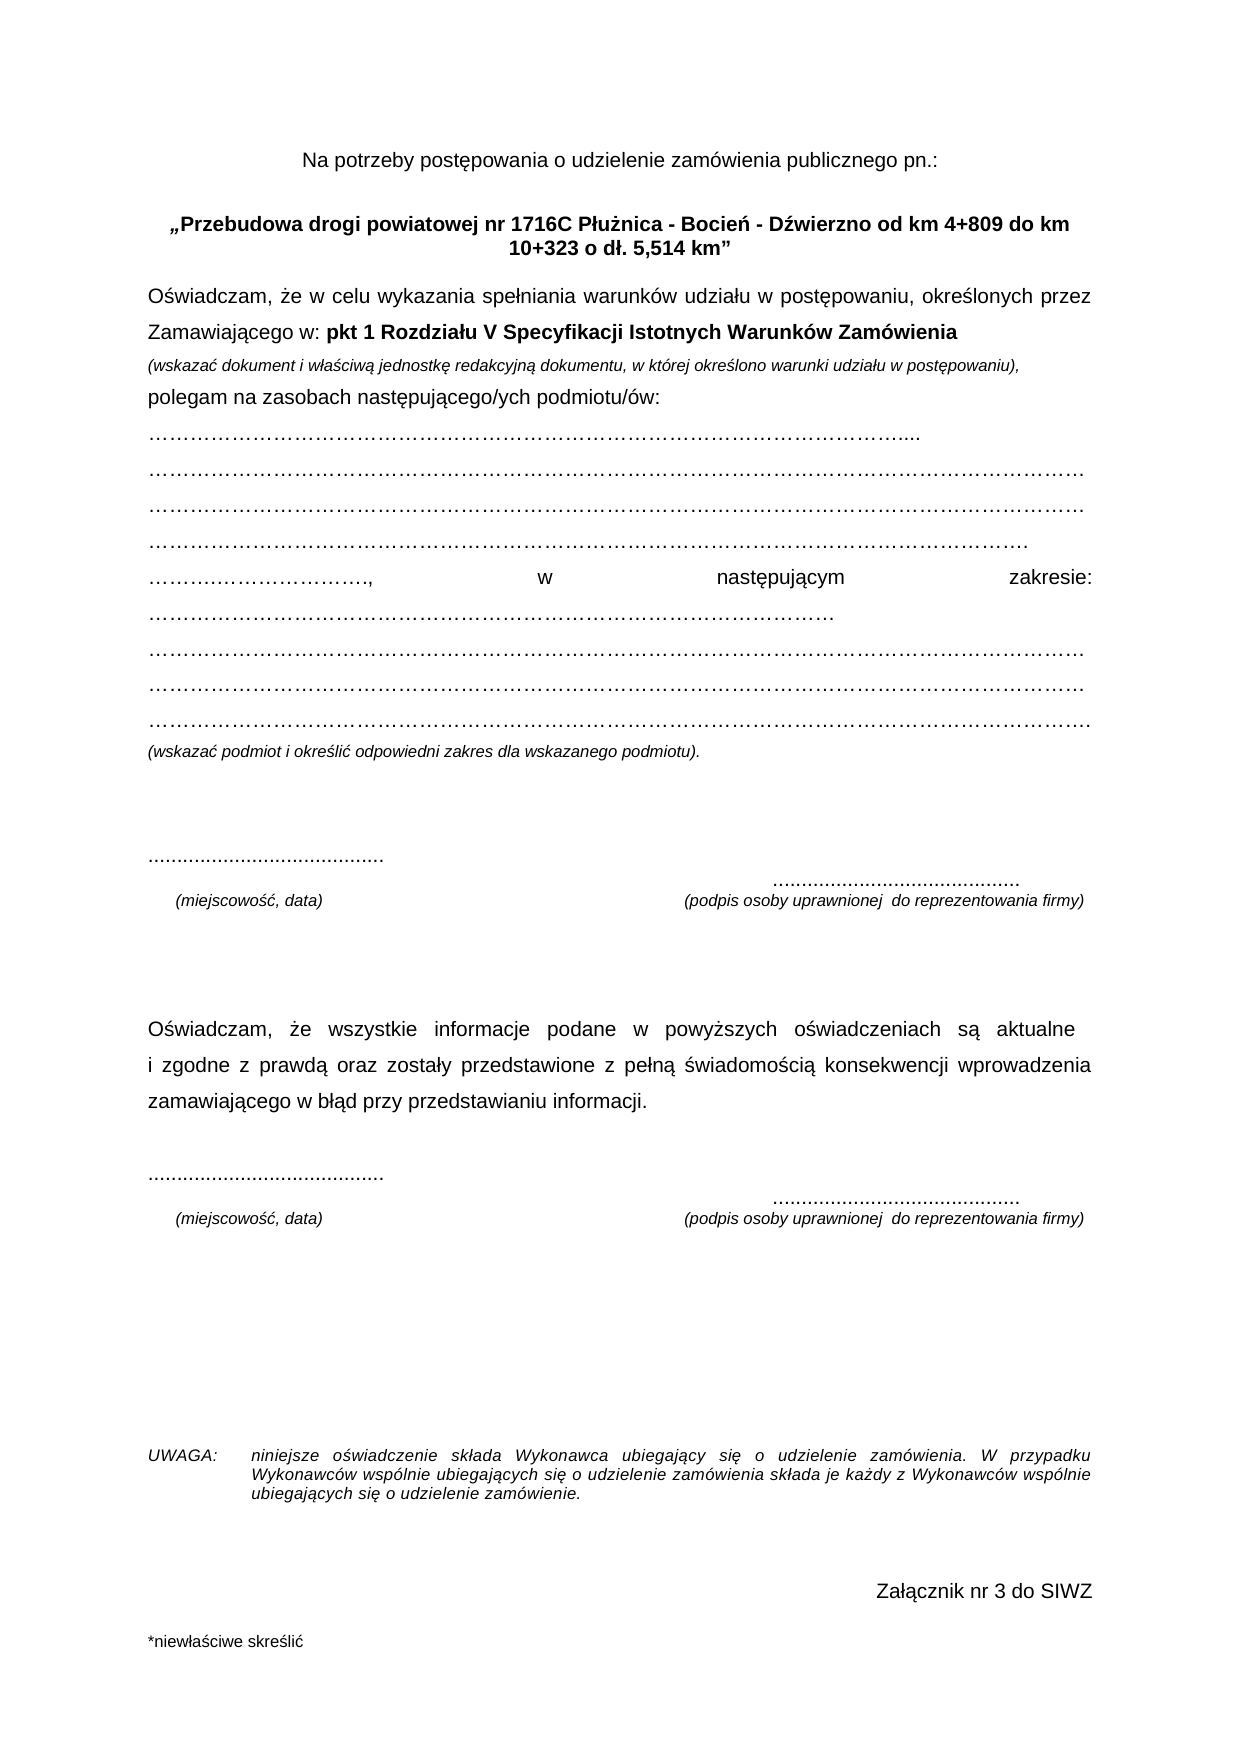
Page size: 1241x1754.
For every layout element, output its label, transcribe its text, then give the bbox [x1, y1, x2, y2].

text Na potrzeby postępowania o udzielenie zamówienia publicznego pn.: [148, 148, 1093, 172]
text UWAGA: niniejsze oświadczenie składa Wykonawca ubiegający się o udzielenie zamówienia. W przypadku Wykonawców wspólnie ubiegających się o udzielenie zamówienia składa je każdy z Wykonawców wspólnie ubiegających się o udzielenie zamówienie. [148, 1446, 1093, 1503]
text Oświadczam, że w celu wykazania spełniania warunków udziału w postępowaniu, określonych przez Zamawiającego w: pkt 1 Rozdziału V Specyfikacji Istotnych Warunków Zamówienia [148, 284, 1093, 344]
text „Przebudowa drogi powiatowej nr 1716C Płużnica - Bocień - Dźwierzno od km 4+809 do km 10+323 o dł. 5,514 km” [148, 212, 1093, 260]
text (wskazać dokument i właściwą jednostkę redakcyjną dokumentu, w której określono warunki udziału w postępowaniu), [148, 356, 1093, 375]
text Oświadczam, że wszystkie informacje podane w powyższych oświadczeniach są aktualne i zgodne z prawdą oraz zostały przedstawione z pełną świadomością konsekwencji wprowadzenia zamawiającego w błąd przy przedstawianiu informacji. [148, 1017, 1093, 1113]
text polegam na zasobach następującego/ych podmiotu/ów: [148, 385, 1093, 409]
text ......................................... ........................................... [148, 1161, 1093, 1209]
text ......................................... ........................................... [148, 842, 1093, 890]
text (miejscowość, data) (podpis osoby uprawnionej do reprezentowania firmy) [148, 890, 1093, 909]
text Załącznik nr 3 do SIWZ [148, 1579, 1093, 1603]
text ……………………………………………………………………………………………………………………………………………………………………………………………………………………………………………………………………………………………………………………………………………………………………….(wskazać podmiot i określić odpowiedni zakres dla wskazanego podmiotu). [148, 636, 1093, 761]
text ………………………………………………………………………………………………....……………………………………………………………………………………………………………………………………………………………………………………………………………………………………………………………………………………………………………………………………………………………….……….…………………., w następującym zakresie: ……………………………………………………………………………………… [148, 421, 1093, 624]
text (miejscowość, data) (podpis osoby uprawnionej do reprezentowania firmy) [148, 1209, 1093, 1228]
